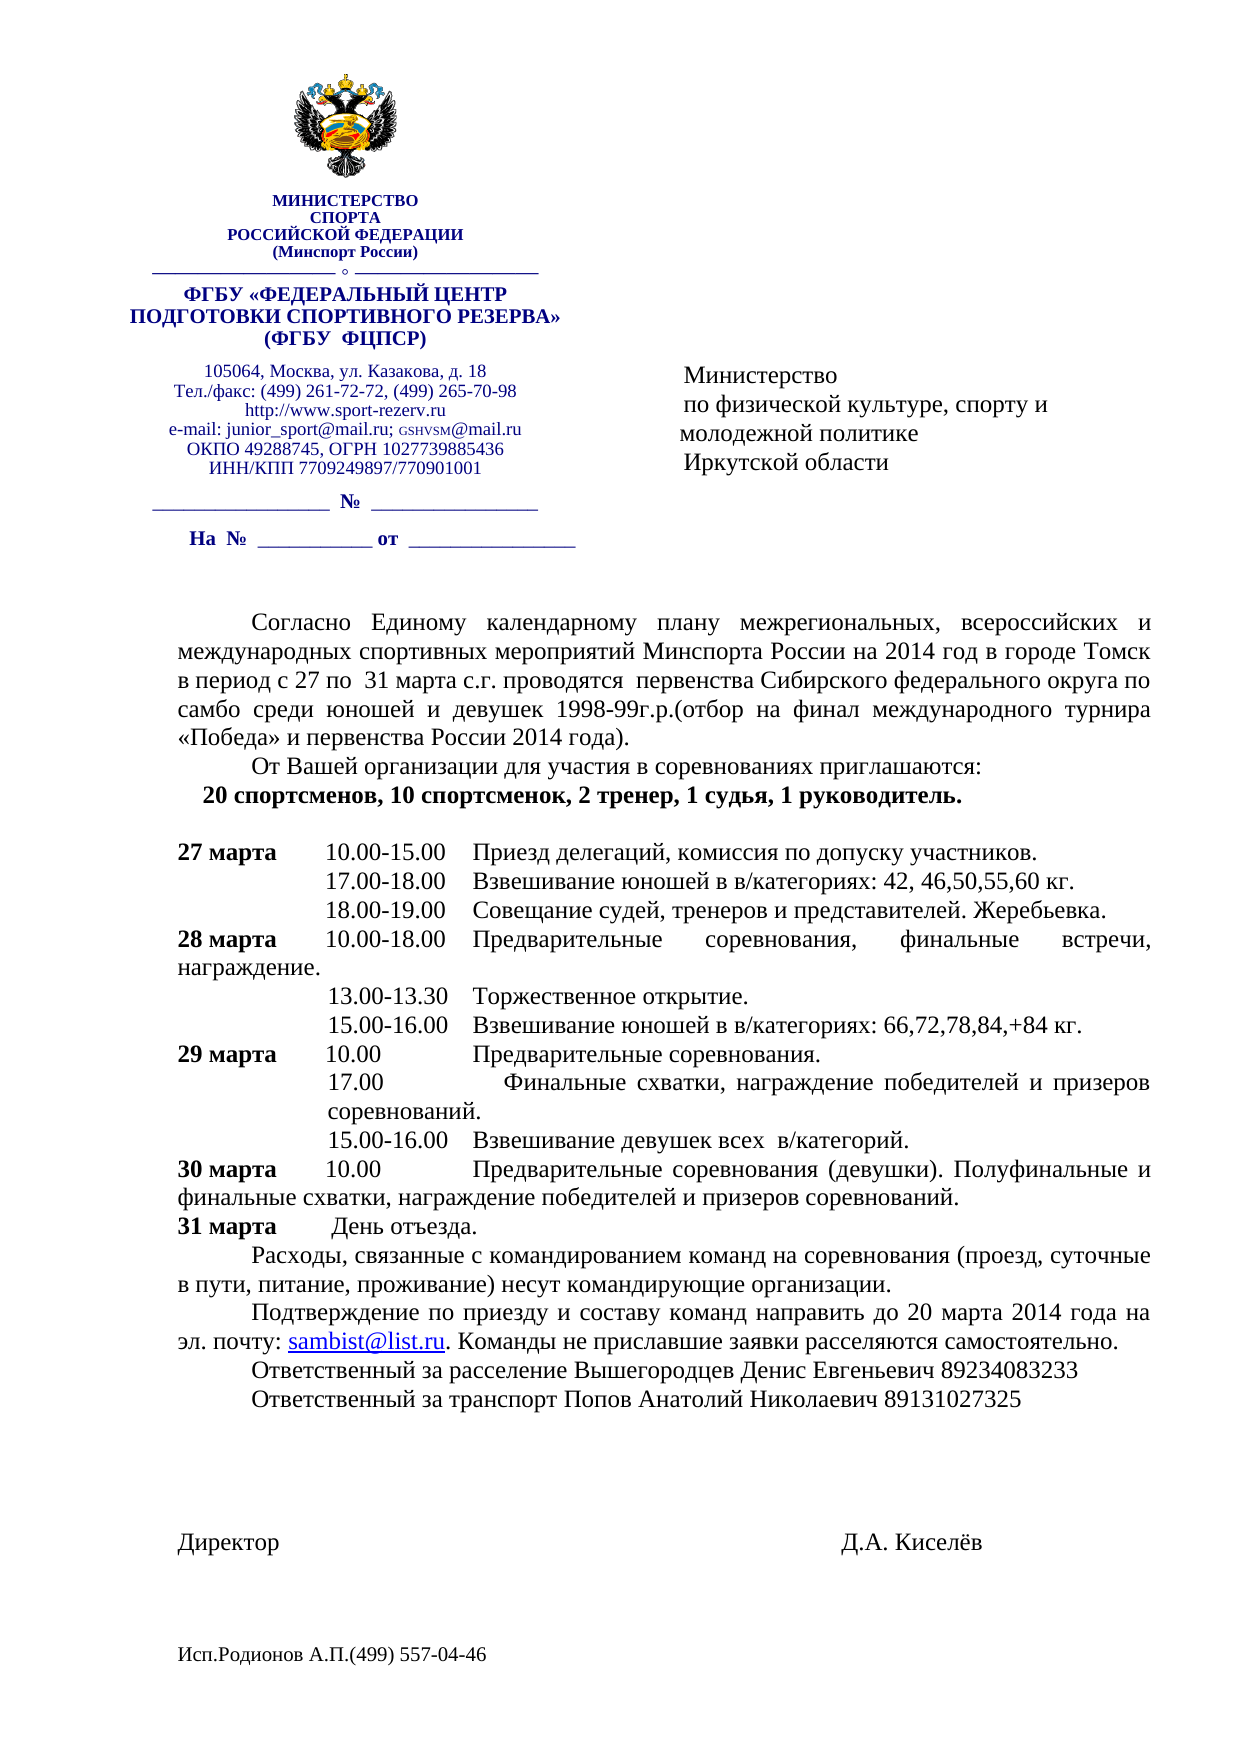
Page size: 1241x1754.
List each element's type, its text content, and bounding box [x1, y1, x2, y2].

picture [293, 73, 397, 178]
text 15.00-16.00 Взвешивание девушек всех в/категорий. [179, 1125, 1152, 1154]
text 31 марта День отъезда. [177, 1211, 1152, 1240]
text От Вашей организации для участия в соревнованиях приглашаются: [177, 751, 1152, 780]
text Подтверждение по приезду и составу команд направить до 20 марта 2014 года на эл. почту: sambist@list.ru. Команды не приславшие заявки расселяются самостоятельно. [177, 1297, 1152, 1355]
text 20 спортсменов, 10 спортсменок, 2 тренер, 1 судья, 1 руководитель. [140, 780, 1152, 809]
text 27 марта 10.00-15.00 Приезд делегаций, комиссия по допуску участников. 17.00-18.00 Взвешивание юношей в в/категориях: 42, 46,50,55,60 кг. 18.00-19.00 Совещание судей, тренеров и представителей. Жеребьевка. [177, 837, 1152, 924]
text Согласно Единому календарному плану межрегиональных, всероссийских и международных спортивных мероприятий Минспорта России на 2014 год в городе Томск в период с 27 по 31 марта с.г. проводятся первенства Сибирского федерального округа по самбо среди юношей и девушек 1998-99г.р.(отбор на финал международного турнира «Победа» и первенства России 2014 года). [177, 607, 1152, 751]
text Директор Д.А. Киселёв [177, 1527, 1152, 1556]
text Исп.Родионов А.П.(499) 557-04-46 [177, 1642, 1152, 1666]
table_header МИНИСТЕРСТВО СПОРТА РОССИЙСКОЙ ФЕДЕРАЦИИ (Минспорт России) ———————— ◦ ———————— ФГБУ «ФЕДЕРАЛЬНЫЙ ЦЕНТР ПОДГОТОВКИ СПОРТИВНОГО РЕЗЕРВА» (ФГБУ ФЦПСР) 105064, Москва, ул. Казакова, д. 18 Тел./факс: (499) 261-72-72, (499) 265-70-98 http://www.sport-rezerv.ru e-mail: junior_sport@mail.ru; GSHVSM@mail.ru ОКПО 49288745, ОГРН 1027739885436 ИНН/КПП 7709249897/770901001 _________________ № ________________ На № ___________ от ________________ [74, 73, 617, 550]
text Расходы, связанные с командированием команд на соревнования (проезд, суточные в пути, питание, проживание) несут командирующие организации. [177, 1240, 1152, 1297]
table_header Министерство по физической культуре, спорту и молодежной политике Иркутской области [617, 73, 1115, 550]
text Ответственный за транспорт Попов Анатолий Николаевич 89131027325 [177, 1384, 1152, 1441]
text 13.00-13.30 Торжественное открытие. [179, 981, 1152, 1010]
text 17.00 Финальные схватки, награждение победителей и призеров соревнований. [179, 1067, 1152, 1125]
text 30 марта 10.00 Предварительные соревнования (девушки). Полуфинальные и финальные схватки, награждение победителей и призеров соревнований. [177, 1154, 1152, 1211]
text 28 марта 10.00-18.00 Предварительные соревнования, финальные встречи, награждение. [177, 924, 1152, 981]
text Ответственный за расселение Вышегородцев Денис Евгеньевич 89234083233 [177, 1355, 1152, 1384]
text 15.00-16.00 Взвешивание юношей в в/категориях: 66,72,78,84,+84 кг. [179, 1010, 1152, 1039]
text 29 марта 10.00 Предварительные соревнования. [177, 1039, 1152, 1067]
